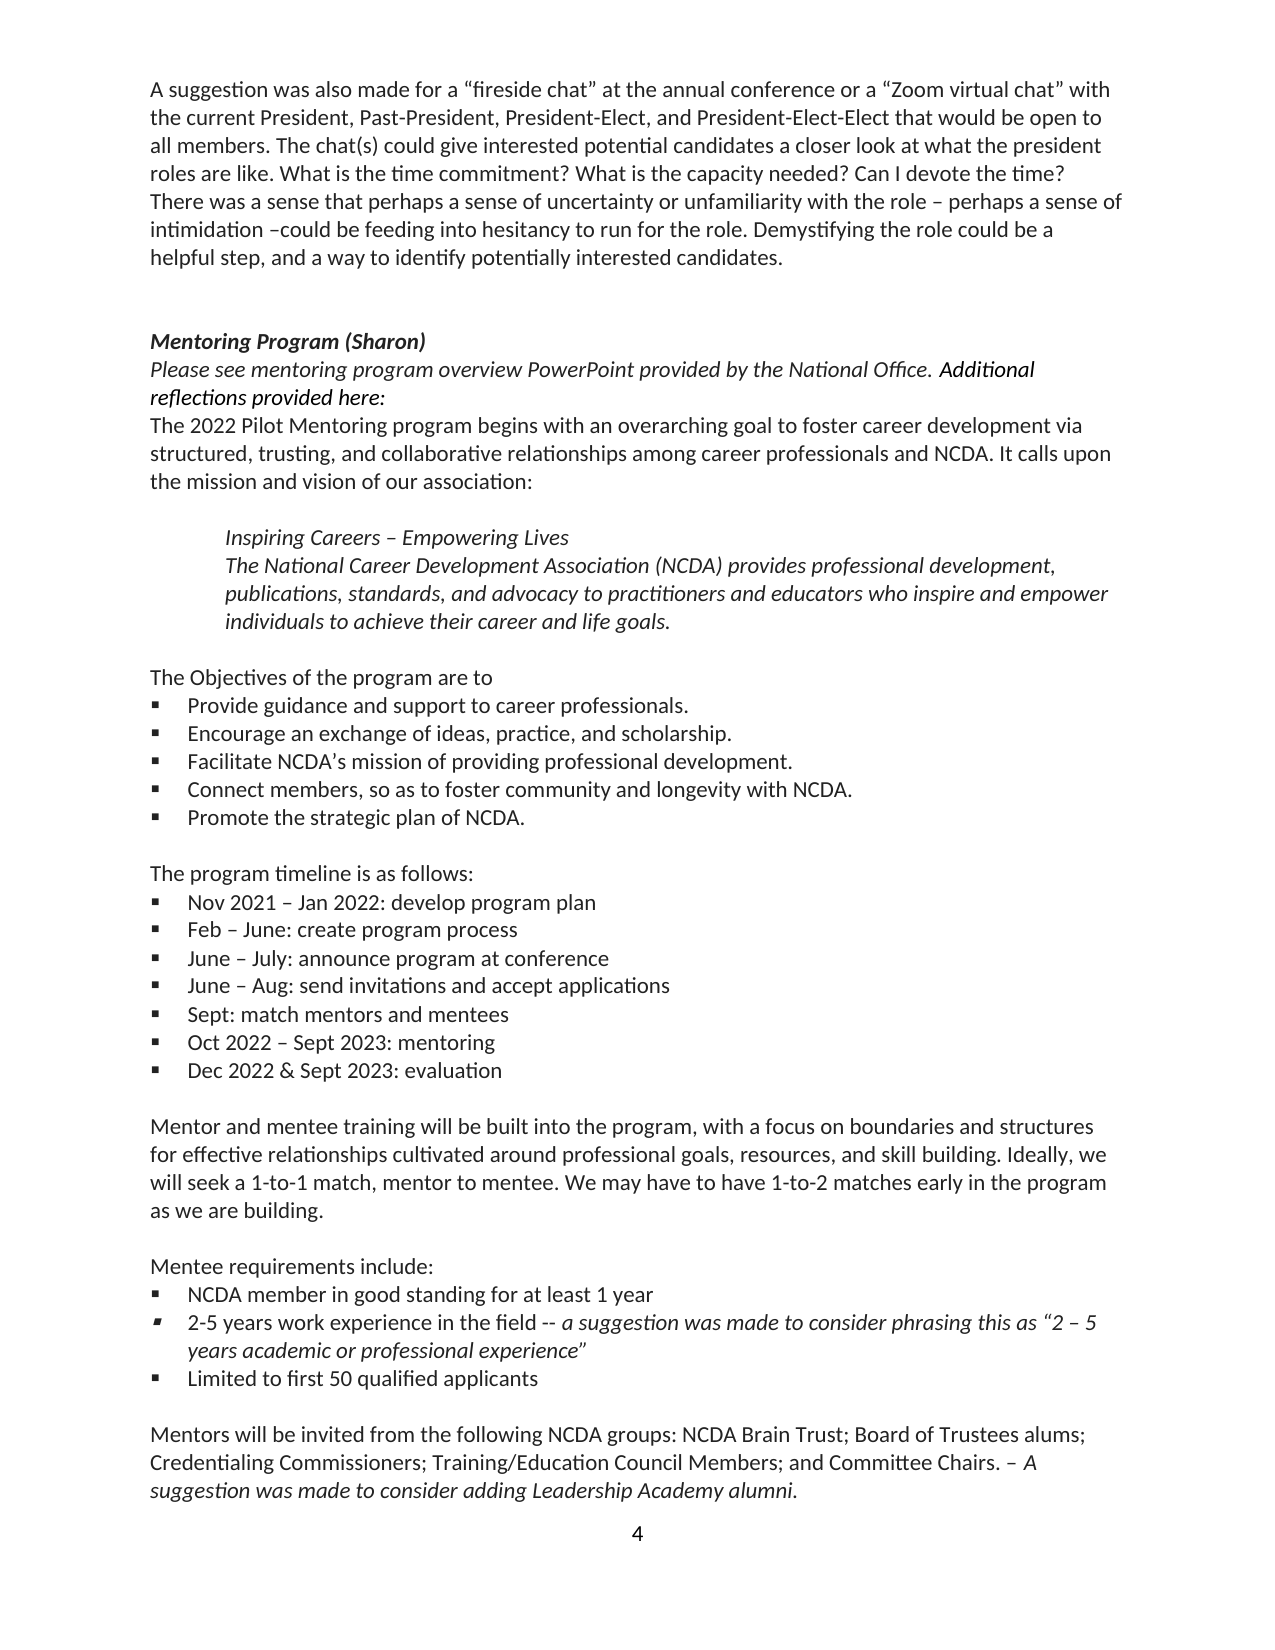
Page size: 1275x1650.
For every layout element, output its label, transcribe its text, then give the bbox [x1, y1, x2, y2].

text Mentor and mentee training will be built into the program, with a focus on boundaries and structures for effective relationships cultivated around professional goals, resources, and skill building. Ideally, we will seek a 1-to-1 match, mentor to mentee. We may have to have 1-to-2 matches early in the program as we are building. [150, 1112, 1125, 1224]
list NCDA member in good standing for at least 1 year [150, 1280, 1125, 1308]
text Mentee requirements include: [150, 1252, 1125, 1280]
list Limited to first 50 qualified applicants [150, 1364, 1125, 1392]
text The Objectives of the program are to [150, 663, 1125, 691]
text The 2022 Pilot Mentoring program begins with an overarching goal to foster career development via structured, trusting, and collaborative relationships among career professionals and NCDA. It calls upon the mission and vision of our association: [150, 411, 1125, 495]
list Connect members, so as to foster community and longevity with NCDA. [150, 776, 1125, 803]
list June – July: announce program at conference [150, 944, 1125, 972]
text The National Career Development Association (NCDA) provides professional development, publications, standards, and advocacy to practitioners and educators who inspire and empower individuals to achieve their career and life goals. [225, 551, 1125, 635]
text A suggestion was also made for a “fireside chat” at the annual conference or a “Zoom virtual chat” with the current President, Past-President, President-Elect, and President-Elect-Elect that would be open to all members. The chat(s) could give interested potential candidates a closer look at what the president roles are like. What is the time commitment? What is the capacity needed? Can I devote the time? There was a sense that perhaps a sense of uncertainty or unfamiliarity with the role – perhaps a sense of intimidation –could be feeding into hesitancy to run for the role. Demystifying the role could be a helpful step, and a way to identify potentially interested candidates. [150, 75, 1125, 271]
list 2-5 years work experience in the field -- a suggestion was made to consider phrasing this as “2 – 5 years academic or professional experience” [150, 1308, 1125, 1364]
list Feb – June: create program process [150, 916, 1125, 944]
list Dec 2022 & Sept 2023: evaluation [150, 1056, 1125, 1084]
list Nov 2021 – Jan 2022: develop program plan [150, 888, 1125, 916]
list Sept: match mentors and mentees [150, 1000, 1125, 1028]
text Mentoring Program (Sharon) Please see mentoring program overview PowerPoint provided by the National Office. Additional reflections provided here: [150, 327, 1125, 411]
list Provide guidance and support to career professionals. [150, 691, 1125, 719]
list Encourage an exchange of ideas, practice, and scholarship. [150, 719, 1125, 747]
list June – Aug: send invitations and accept applications [150, 972, 1125, 1000]
text The program timeline is as follows: [150, 859, 1125, 888]
text Inspiring Careers – Empowering Lives [225, 523, 1125, 551]
list Facilitate NCDA’s mission of providing professional development. [150, 747, 1125, 776]
text Mentors will be invited from the following NCDA groups: NCDA Brain Trust; Board of Trustees alums; Credentialing Commissioners; Training/Education Council Members; and Committee Chairs. – A suggestion was made to consider adding Leadership Academy alumni. [150, 1420, 1125, 1504]
list Oct 2022 – Sept 2023: mentoring [150, 1028, 1125, 1056]
list Promote the strategic plan of NCDA. [150, 803, 1125, 832]
